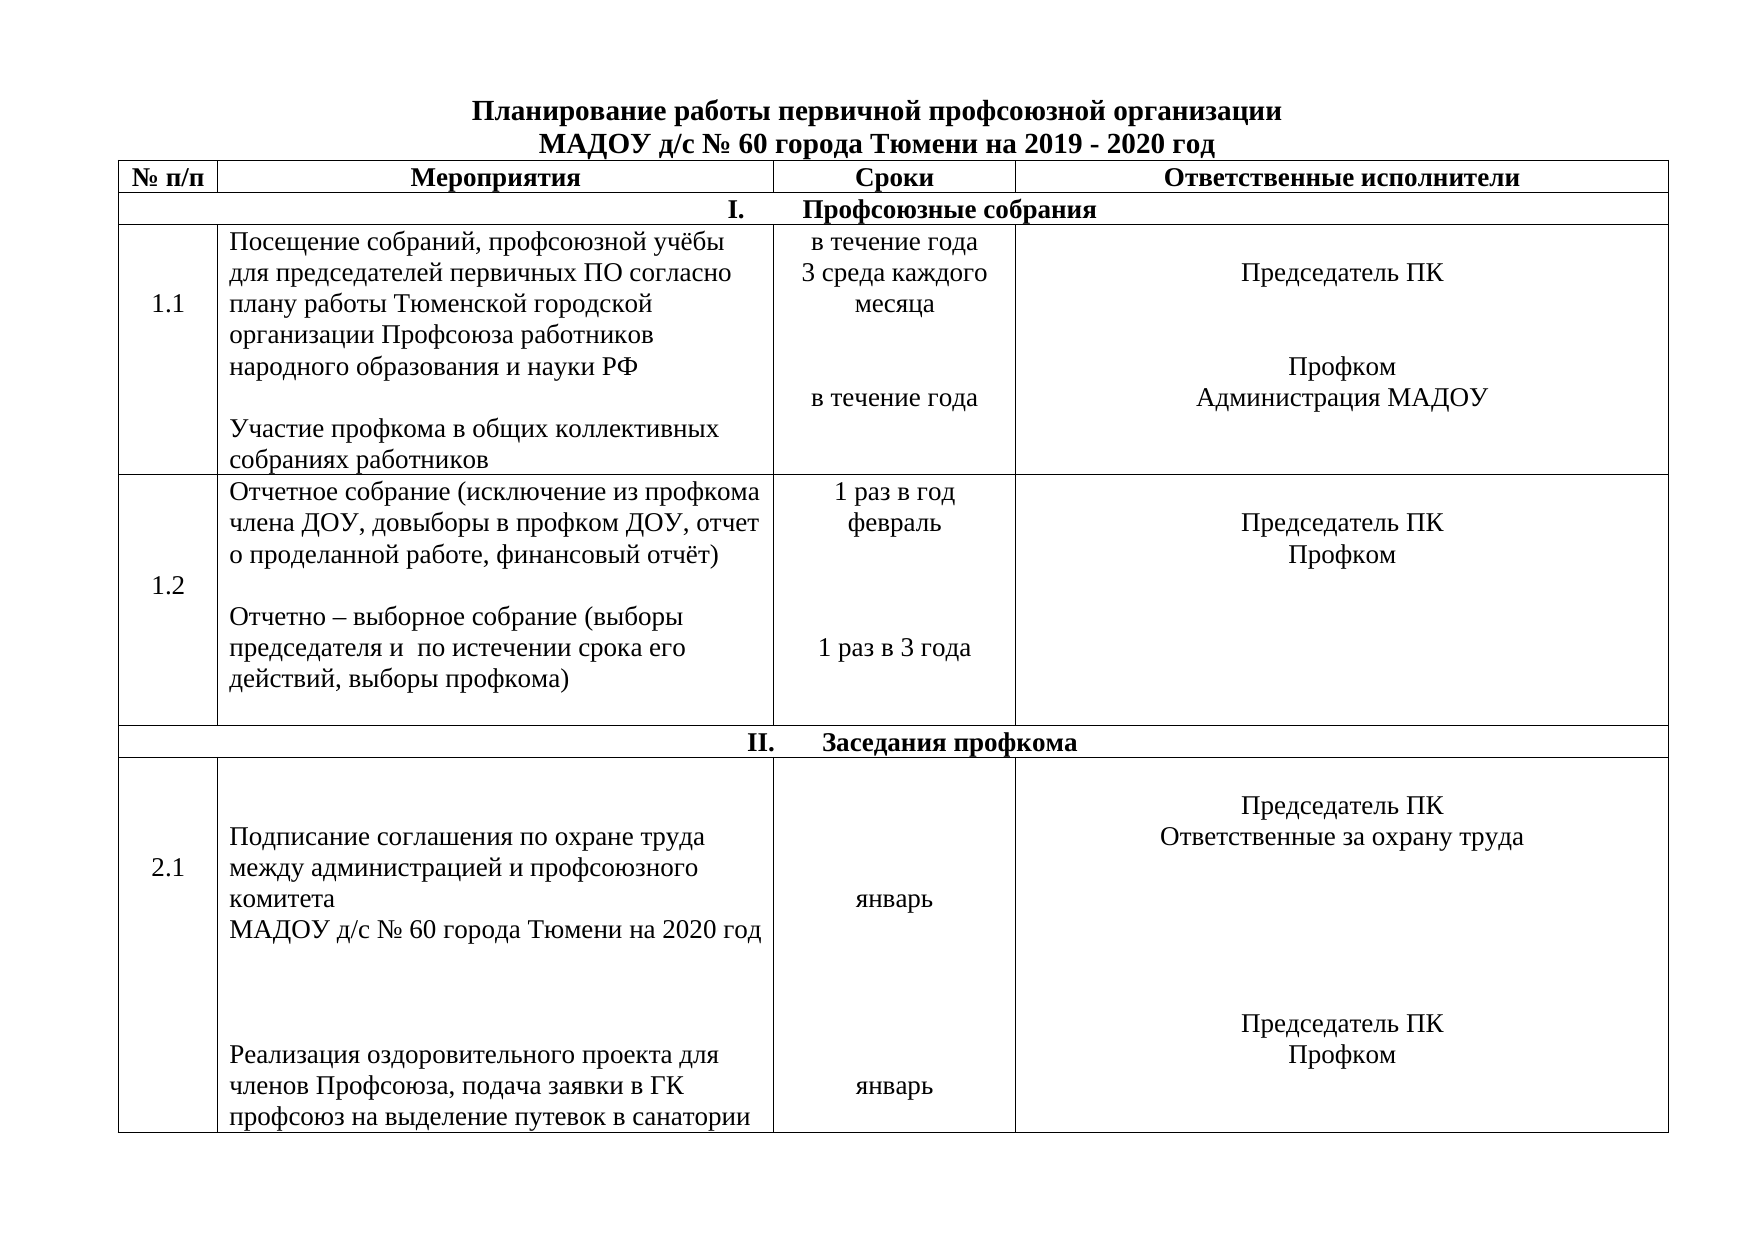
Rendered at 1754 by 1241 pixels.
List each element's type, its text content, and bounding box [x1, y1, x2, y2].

table_header № п/п [119, 161, 217, 192]
text Планирование работы первичной профсоюзной организации [118, 93, 1636, 126]
table_cell январь январь [774, 758, 1015, 1132]
table_cell в течение года 3 среда каждого месяца в течение года [774, 225, 1015, 474]
table_header Сроки [774, 161, 1015, 192]
table_cell Отчетное собрание (исключение из профкома члена ДОУ, довыборы в профком ДОУ, отчет о проделанной работе, финансовый отчёт) Отчетно – выборное собрание (выборы председателя и по истечении срока его действий, выборы профкома) [218, 475, 773, 724]
table_header Ответственные исполнители [1016, 161, 1668, 192]
table_cell Заседания профкома [119, 726, 1668, 757]
table_cell 2.1 [119, 758, 217, 1132]
table_cell Председатель ПК Профком [1016, 475, 1668, 724]
table_cell Профсоюзные собрания [119, 193, 1668, 224]
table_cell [1016, 758, 1668, 1132]
table_cell 1 раз в год февраль 1 раз в 3 года [774, 475, 1015, 724]
table_cell Посещение собраний, профсоюзной учёбы для председателей первичных ПО согласно плану работы Тюменской городской организации Профсоюза работников народного образования и науки РФ Участие профкома в общих коллективных собраниях работников [218, 225, 773, 474]
table_cell 1.2 [119, 475, 217, 724]
table_cell Председатель ПК Профком Администрация МАДОУ [1016, 225, 1668, 474]
table_cell 1.1 [119, 225, 217, 474]
text МАДОУ д/с № 60 города Тюмени на 2019 - 2020 год [118, 126, 1636, 160]
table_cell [218, 758, 773, 1132]
table_header Мероприятия [218, 161, 773, 192]
